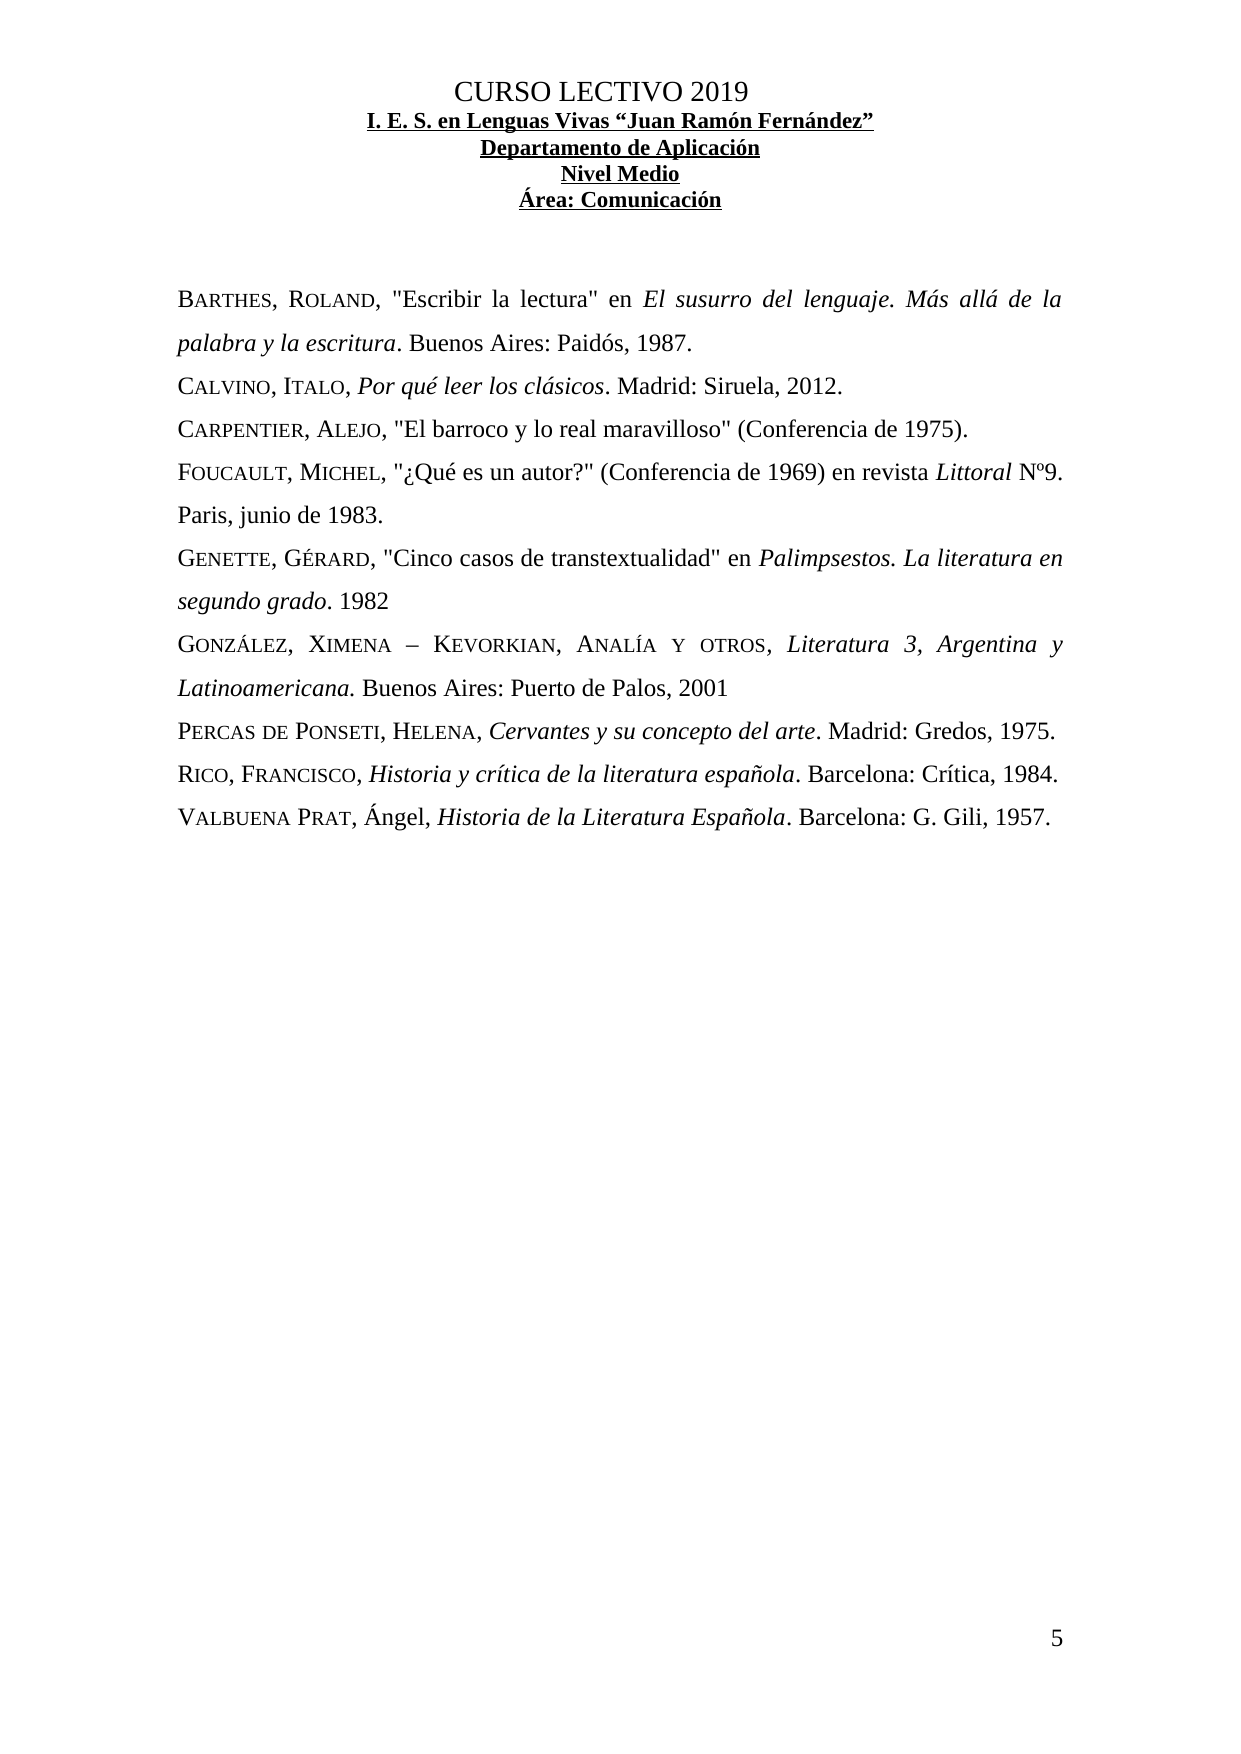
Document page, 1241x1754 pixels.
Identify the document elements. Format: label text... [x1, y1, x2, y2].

text Rico, Francisco, Historia y crítica de la literatura española. Barcelona: Crítica, 1984. [177, 759, 1063, 788]
text Foucault, Michel, "¿Qué es un autor?" (Conferencia de 1969) en revista Littoral Nº9. Paris, junio de 1983. [177, 457, 1063, 529]
text Barthes, Roland, "Escribir la lectura" en El susurro del lenguaje. Más allá de la palabra y la escritura. Buenos Aires: Paidós, 1987. [177, 284, 1063, 356]
text Valbuena Prat, Ángel, Historia de la Literatura Española. Barcelona: G. Gili, 1957. [177, 802, 1063, 831]
text Genette, Gérard, "Cinco casos de transtextualidad" en Palimpsestos. La literatura en segundo grado. 1982 [177, 543, 1063, 615]
text Percas de Ponseti, Helena, Cervantes y su concepto del arte. Madrid: Gredos, 1975. [177, 716, 1063, 744]
text González, Ximena – Kevorkian, Analía y otros, Literatura 3, Argentina y Latinoamericana. Buenos Aires: Puerto de Palos, 2001 [177, 629, 1063, 701]
text Calvino, Italo, Por qué leer los clásicos. Madrid: Siruela, 2012. [177, 371, 1063, 399]
text Carpentier, Alejo, "El barroco y lo real maravilloso" (Conferencia de 1975). [177, 414, 1063, 443]
